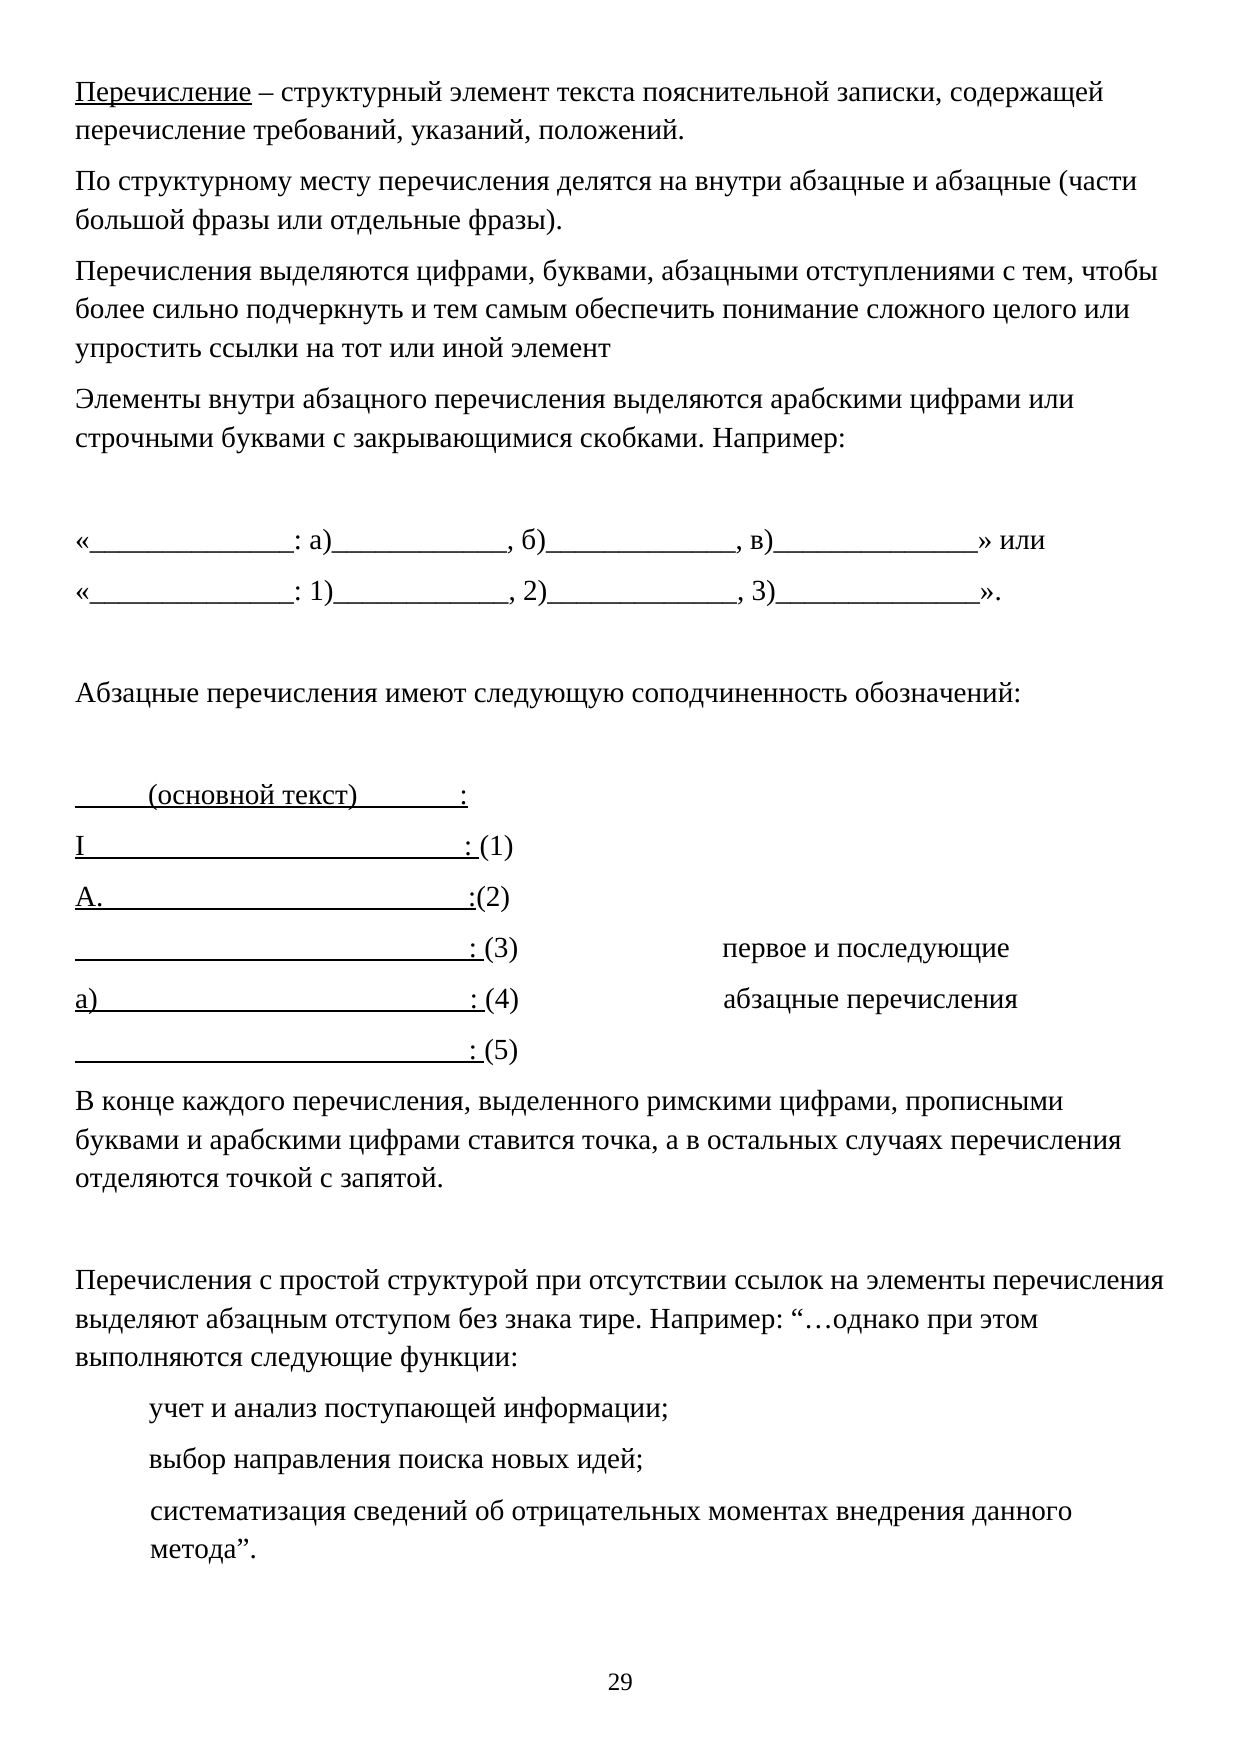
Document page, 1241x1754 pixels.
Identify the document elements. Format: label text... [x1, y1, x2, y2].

text I : (1) [75, 828, 1165, 862]
text учет и анализ поступающей информации; [75, 1391, 1165, 1424]
text По структурному месту перечисления делятся на внутри абзацные и абзацные (части большой фразы или отдельные фразы). [75, 163, 1165, 236]
text систематизация сведений об отрицательных моментах внедрения данного метода”. [150, 1493, 1165, 1565]
text Перечисления с простой структурой при отсутствии ссылок на элементы перечисления выделяют абзацным отступом без знака тире. Например: “…однако при этом выполняются следующие функции: [75, 1262, 1165, 1373]
text А. :(2) [75, 879, 1165, 913]
text а) : (4) абзацные перечисления [75, 981, 1165, 1015]
text Перечисление – структурный элемент текста пояснительной записки, содержащей перечисление требований, указаний, положений. [75, 74, 1165, 146]
text Перечисления выделяются цифрами, буквами, абзацными отступлениями с тем, чтобы более сильно подчеркнуть и тем самым обеспечить понимание сложного целого или упростить ссылки на тот или иной элемент [75, 253, 1165, 364]
text (основной текст) : [75, 777, 1165, 811]
text : (5) [75, 1032, 1165, 1066]
text выбор направления поиска новых идей; [75, 1442, 1165, 1475]
text : (3) первое и последующие [75, 930, 1165, 964]
text В конце каждого перечисления, выделенного римскими цифрами, прописными буквами и арабскими цифрами ставится точка, а в остальных случаях перечисления отделяются точкой с запятой. [75, 1083, 1165, 1194]
text «______________: а)____________, б)_____________, в)______________» или [75, 522, 1165, 555]
text «______________: 1)____________, 2)_____________, 3)______________». [75, 573, 1165, 606]
text Абзацные перечисления имеют следующую соподчиненность обозначений: [75, 675, 1165, 708]
text Элементы внутри абзацного перечисления выделяются арабскими цифрами или строчными буквами с закрывающимися скобками. Например: [75, 381, 1165, 453]
